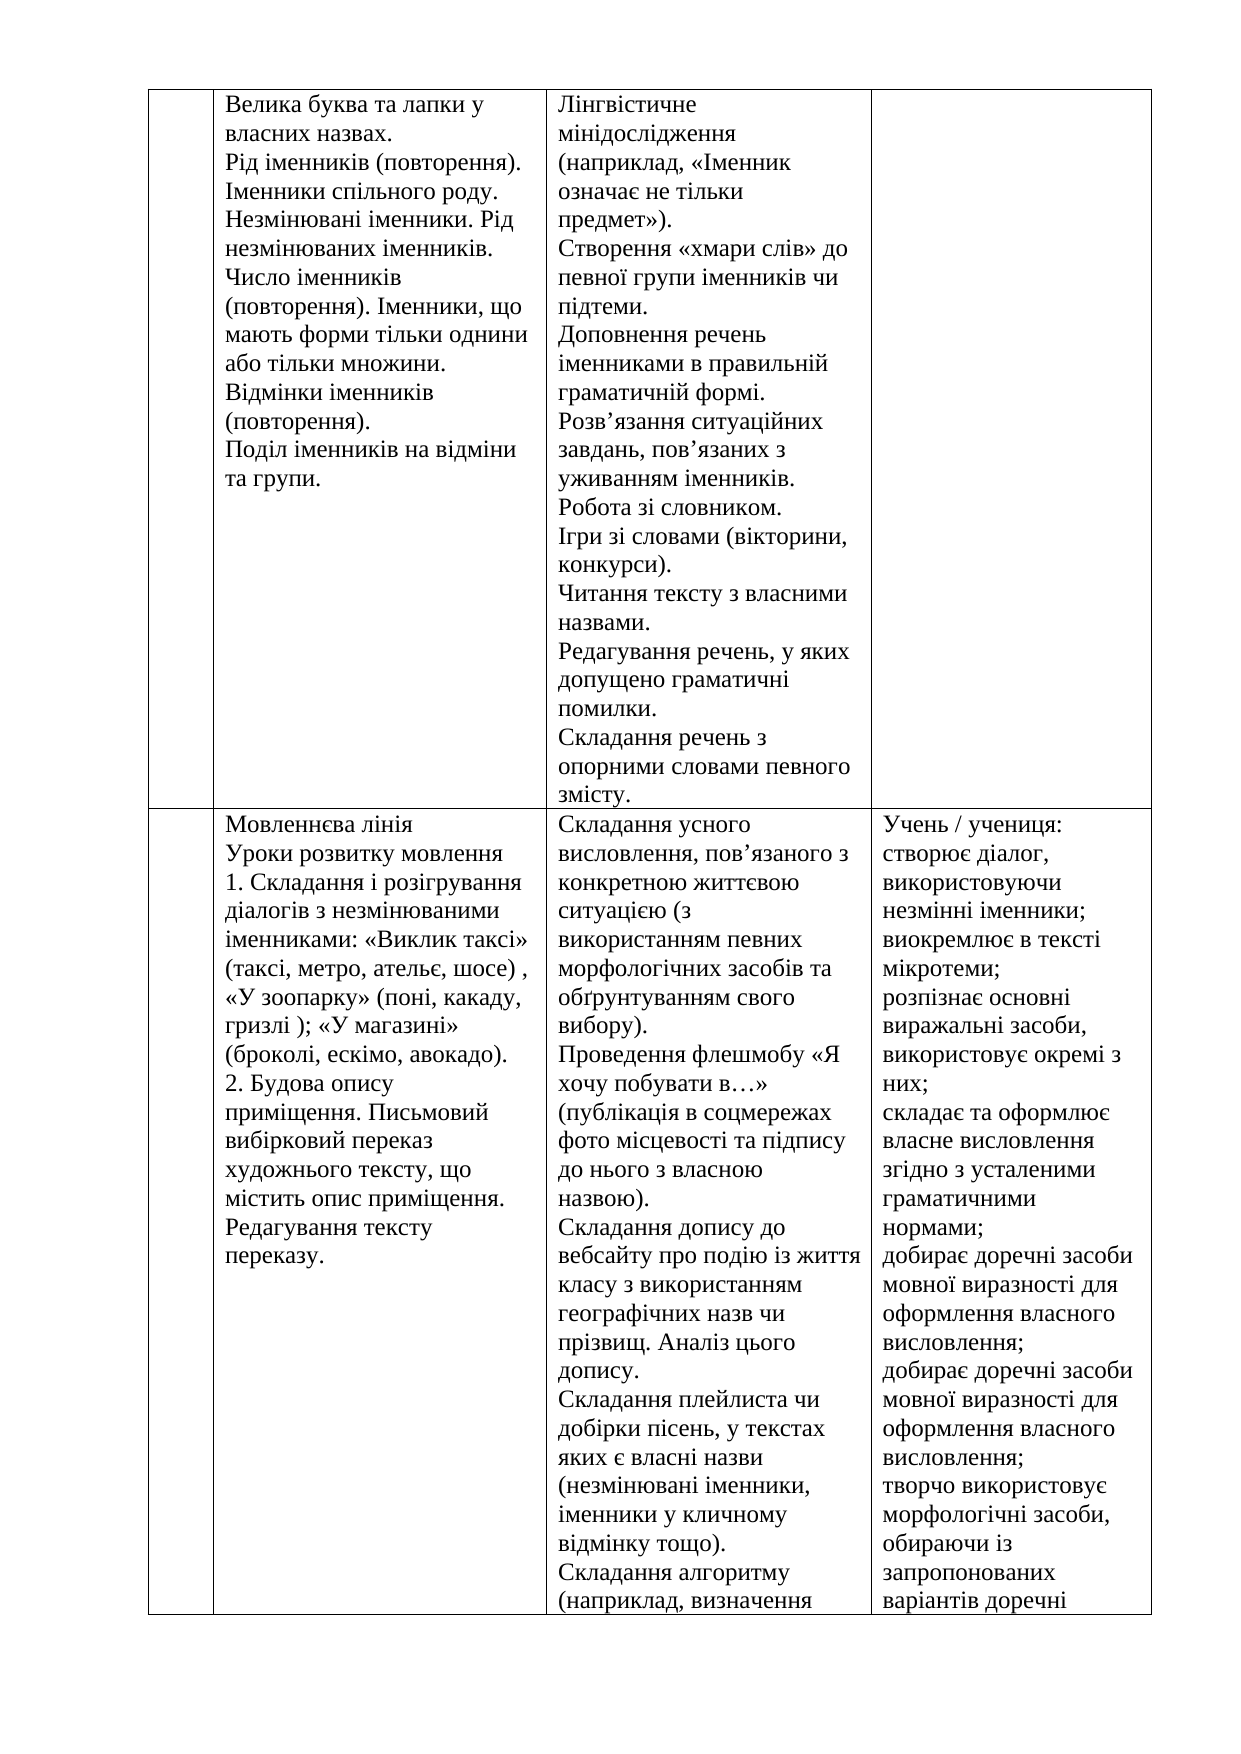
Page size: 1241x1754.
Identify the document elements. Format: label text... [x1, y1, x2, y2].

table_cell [547, 809, 871, 1614]
table_cell [149, 809, 213, 1614]
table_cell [547, 90, 871, 808]
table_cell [214, 90, 546, 808]
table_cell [872, 90, 1151, 808]
table_cell [149, 90, 213, 808]
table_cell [214, 809, 546, 1614]
